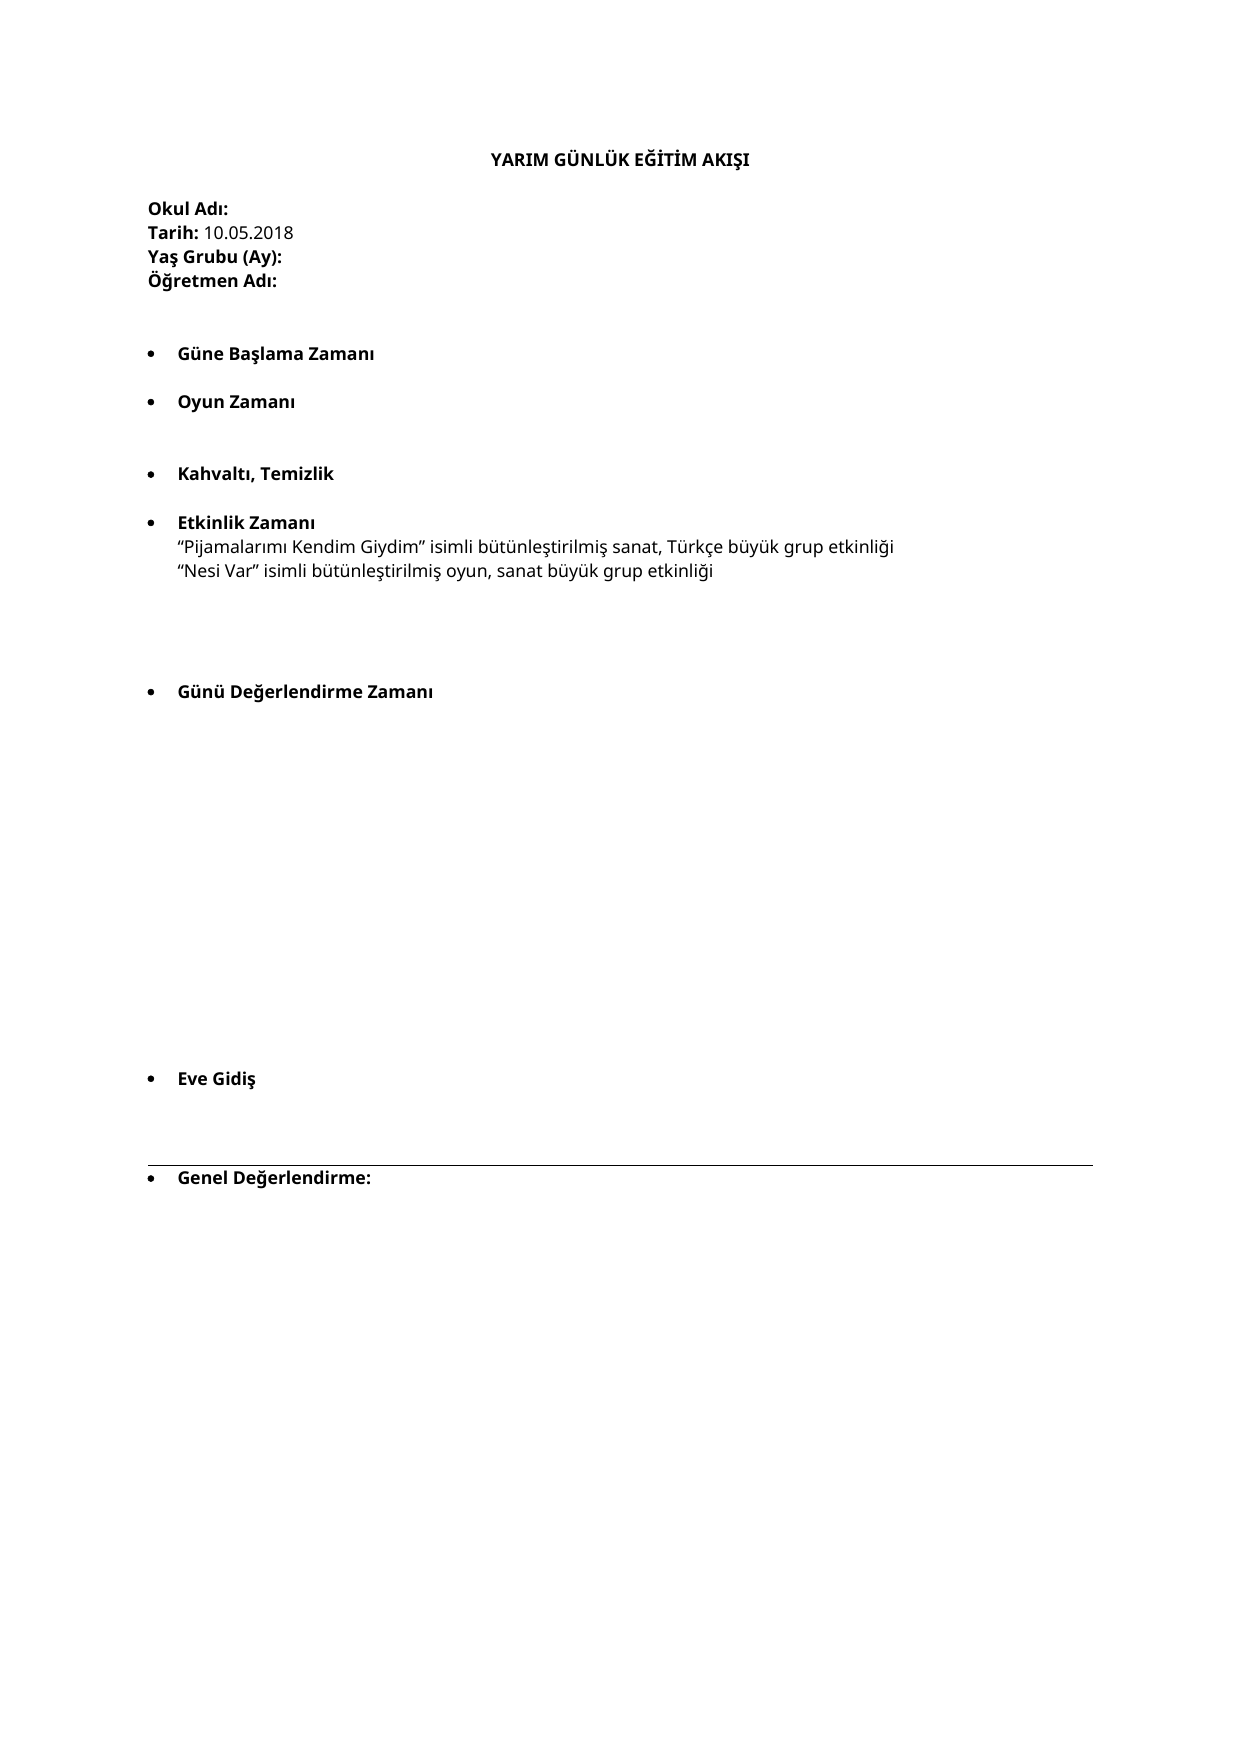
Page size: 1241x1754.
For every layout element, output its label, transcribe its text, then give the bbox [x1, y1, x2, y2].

text Okul Adı: [148, 196, 1093, 220]
text “Pijamalarımı Kendim Giydim” isimli bütünleştirilmiş sanat, Türkçe büyük grup etkinliği [177, 534, 1093, 558]
list Eve Gidiş [148, 1066, 1093, 1090]
text Yaş Grubu (Ay): [148, 244, 1093, 268]
text Tarih: 10.05.2018 [148, 220, 1093, 244]
list Oyun Zamanı [148, 389, 1093, 413]
text Öğretmen Adı: [148, 268, 1093, 293]
text “Nesi Var” isimli bütünleştirilmiş oyun, sanat büyük grup etkinliği [177, 558, 1093, 583]
list Etkinlik Zamanı [148, 510, 1093, 534]
list Kahvaltı, Temizlik [148, 462, 1093, 486]
text YARIM GÜNLÜK EĞİTİM AKIŞI [148, 148, 1093, 172]
list Güne Başlama Zamanı [148, 341, 1093, 365]
list Günü Değerlendirme Zamanı [148, 679, 1093, 703]
list Genel Değerlendirme: [148, 1166, 1093, 1190]
